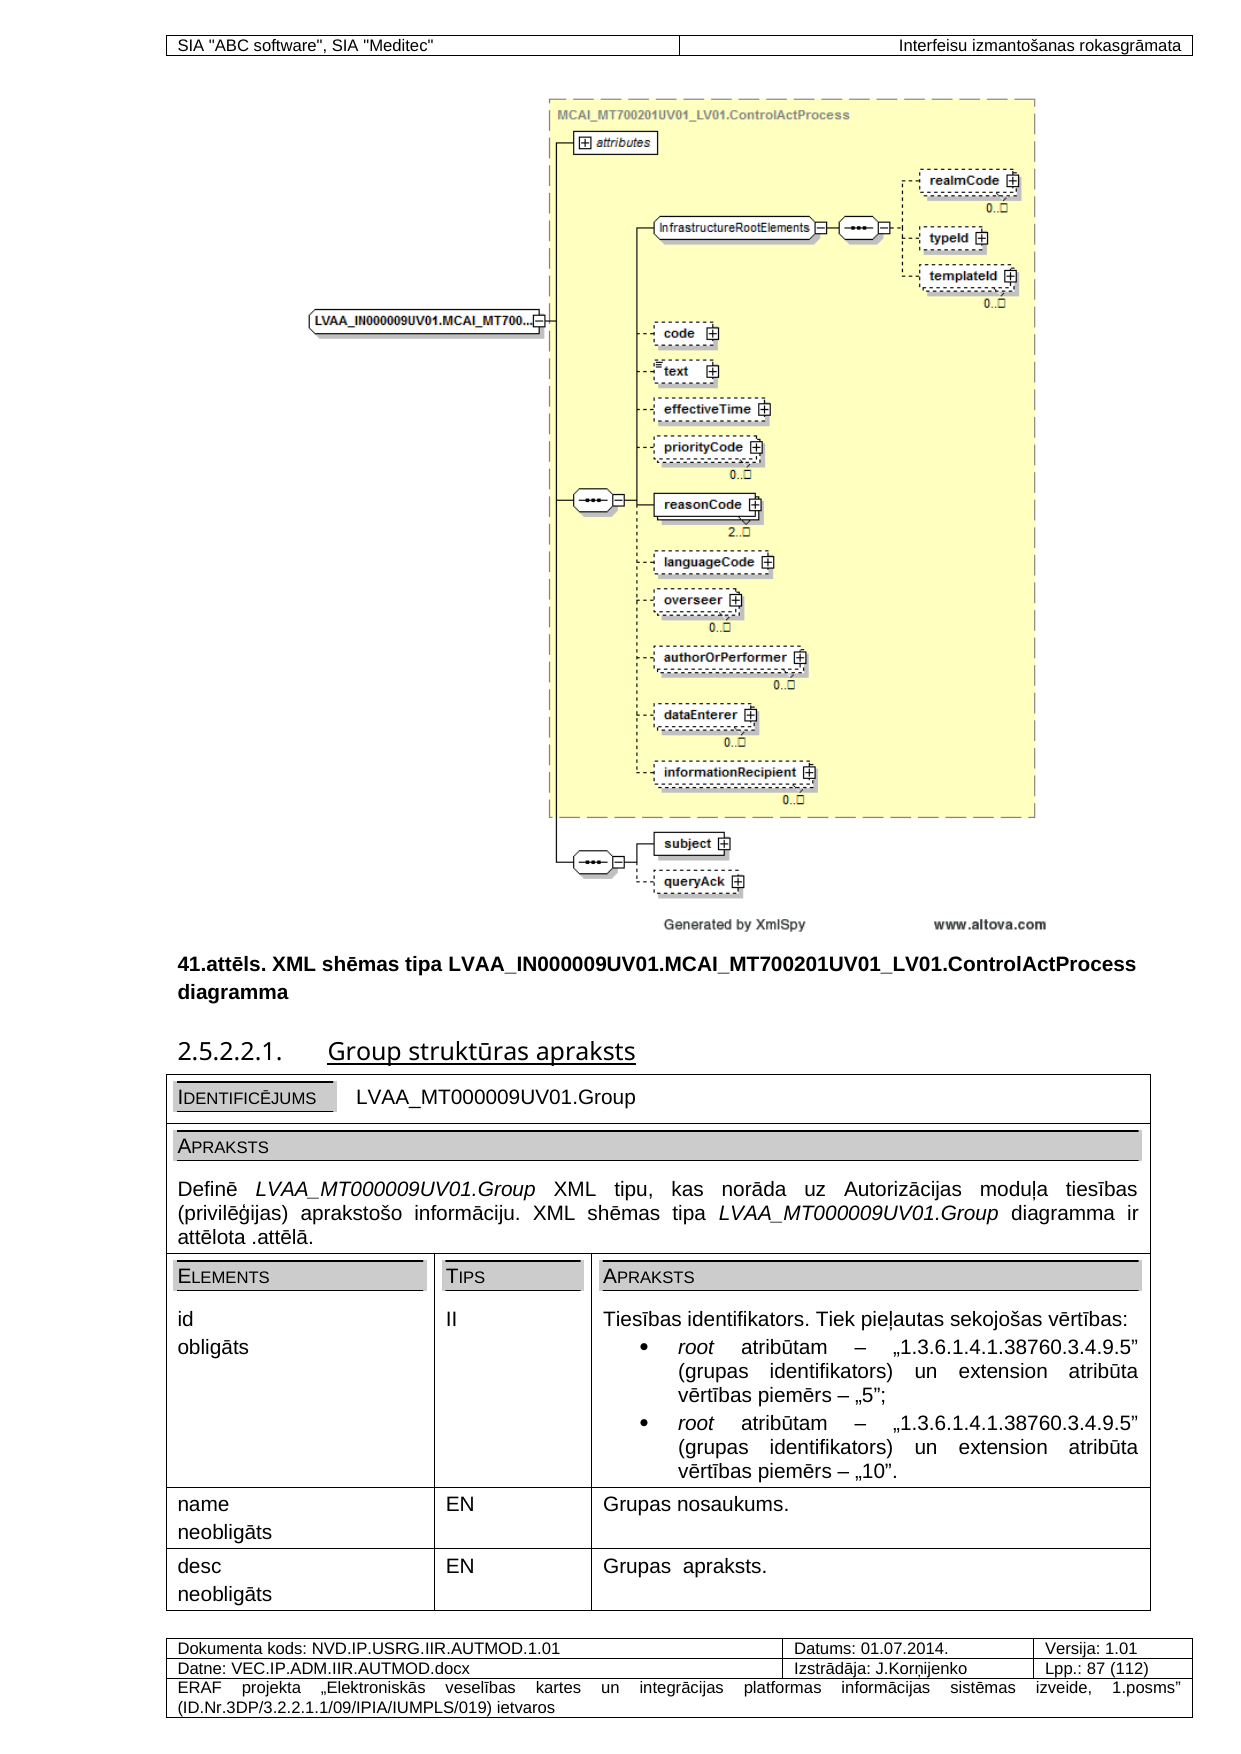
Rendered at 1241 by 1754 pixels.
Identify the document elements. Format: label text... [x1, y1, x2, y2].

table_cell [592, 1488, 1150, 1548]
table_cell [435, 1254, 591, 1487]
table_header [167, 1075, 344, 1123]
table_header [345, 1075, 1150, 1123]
picture [303, 93, 1055, 933]
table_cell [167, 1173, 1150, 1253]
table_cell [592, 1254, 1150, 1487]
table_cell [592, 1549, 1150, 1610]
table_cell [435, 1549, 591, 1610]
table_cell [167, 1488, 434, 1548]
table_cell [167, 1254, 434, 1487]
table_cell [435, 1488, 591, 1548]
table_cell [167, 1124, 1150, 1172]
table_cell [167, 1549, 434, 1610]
subtitle Group struktūras apraksts [177, 1034, 1181, 1068]
